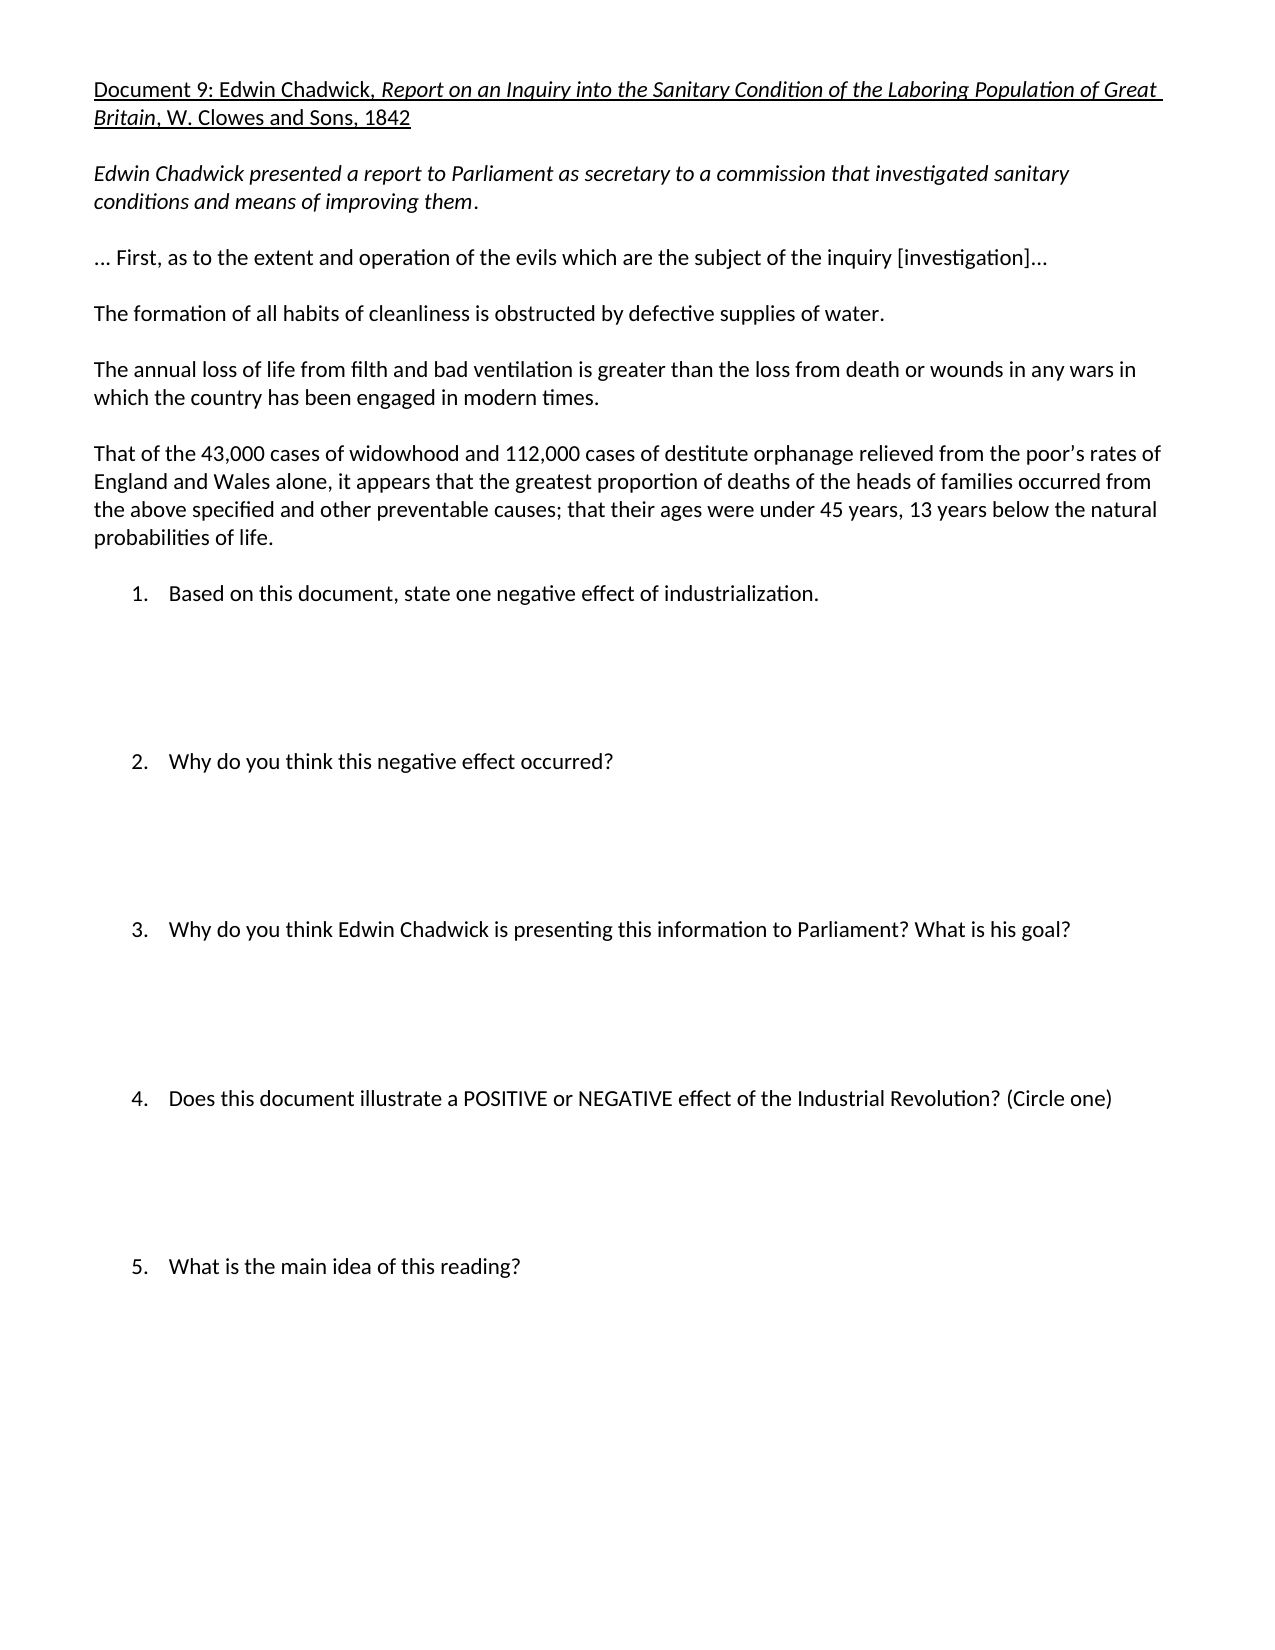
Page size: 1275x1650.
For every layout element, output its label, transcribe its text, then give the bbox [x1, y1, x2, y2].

text The annual loss of life from filth and bad ventilation is greater than the loss from death or wounds in any wars in which the country has been engaged in modern times. [94, 355, 1172, 411]
list Does this document illustrate a POSITIVE or NEGATIVE effect of the Industrial Revolution? (Circle one) [131, 1084, 1172, 1112]
list Based on this document, state one negative effect of industrialization. [131, 579, 1172, 607]
text Edwin Chadwick presented a report to Parliament as secretary to a commission that investigated sanitary conditions and means of improving them. [94, 159, 1172, 215]
text That of the 43,000 cases of widowhood and 112,000 cases of destitute orphanage relieved from the poor’s rates of England and Wales alone, it appears that the greatest proportion of deaths of the heads of families occurred from the above specified and other preventable causes; that their ages were under 45 years, 13 years below the natural probabilities of life. [94, 439, 1172, 551]
text The formation of all habits of cleanliness is obstructed by defective supplies of water. [94, 299, 1172, 327]
text Document 9: Edwin Chadwick, Report on an Inquiry into the Sanitary Condition of the Laboring Population of Great Britain, W. Clowes and Sons, 1842 [94, 75, 1172, 131]
list Why do you think this negative effect occurred? [131, 747, 1172, 776]
list What is the main idea of this reading? [131, 1252, 1172, 1280]
text ... First, as to the extent and operation of the evils which are the subject of the inquiry [investigation]... [94, 243, 1172, 271]
list Why do you think Edwin Chadwick is presenting this information to Parliament? What is his goal? [131, 916, 1172, 944]
